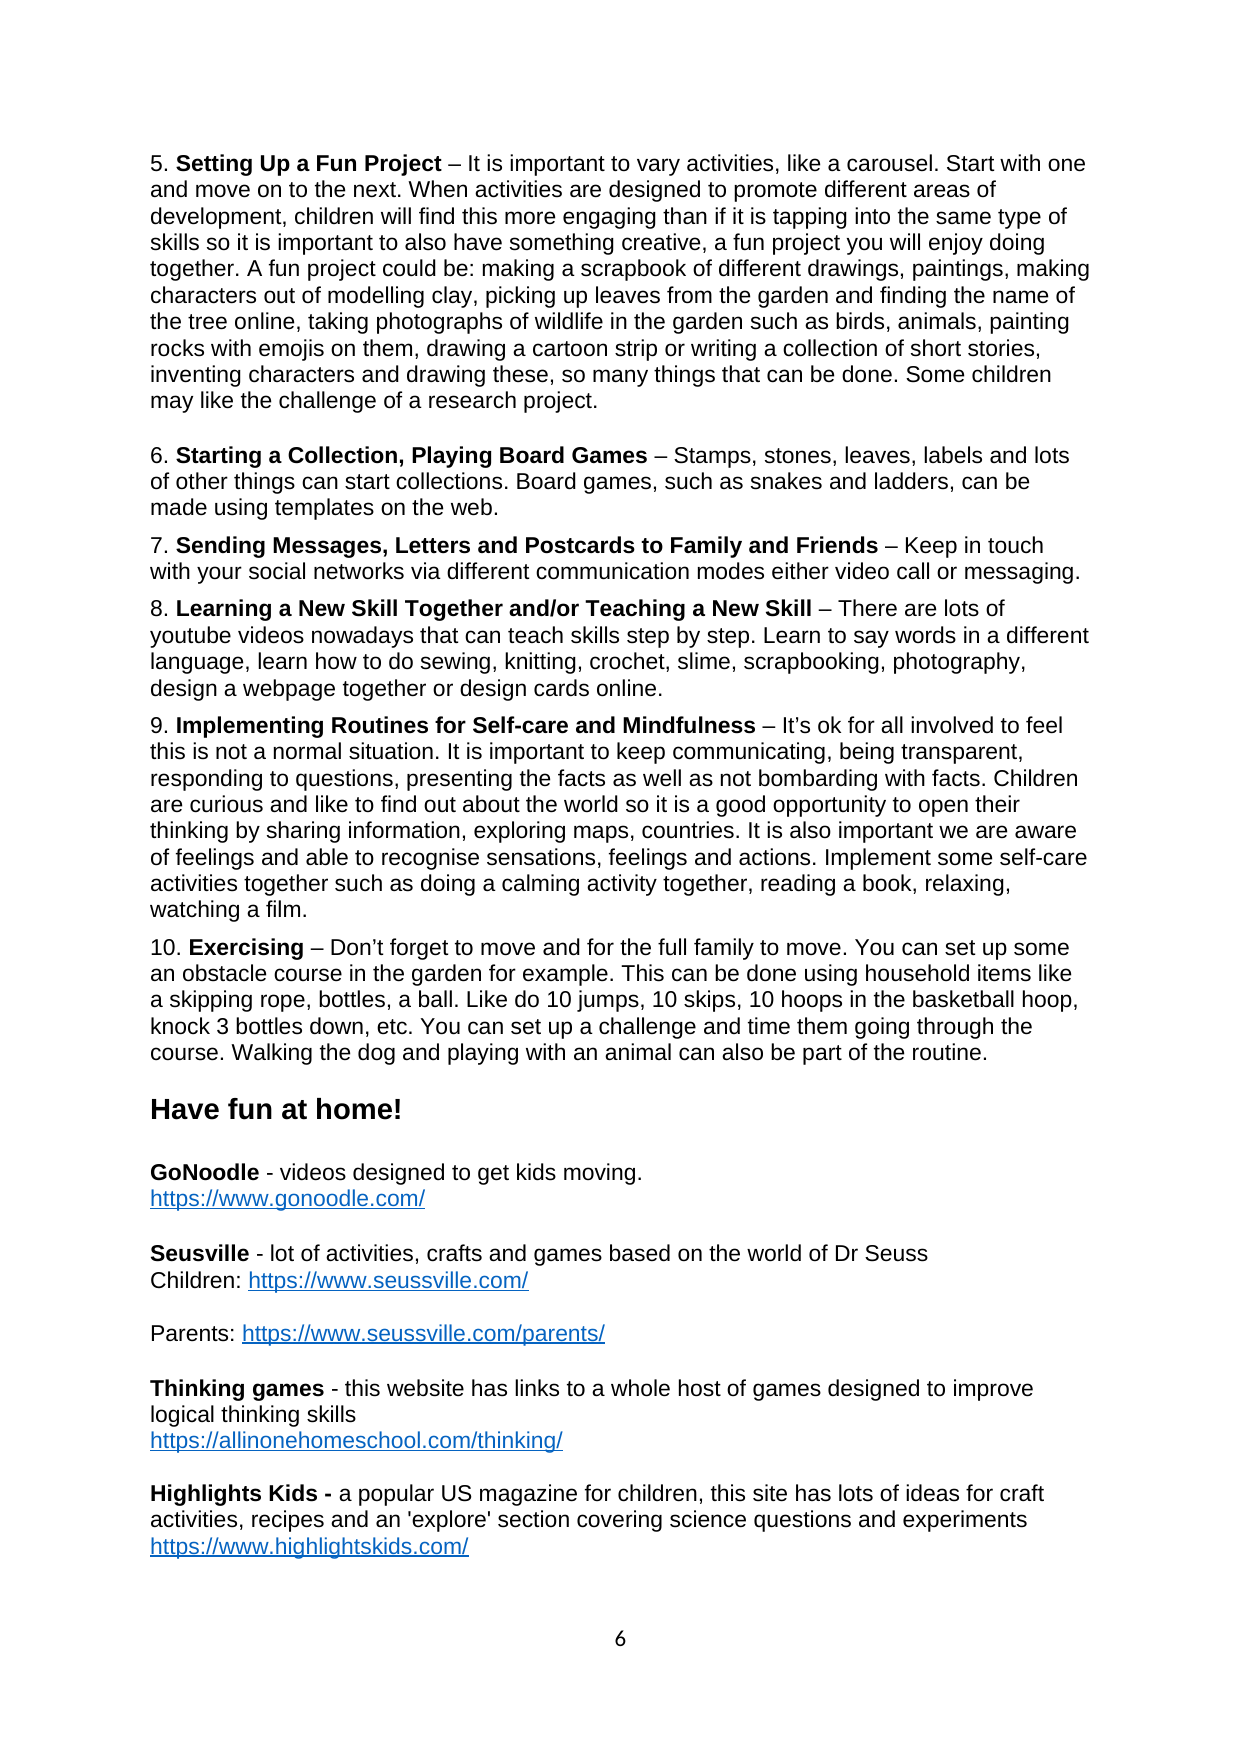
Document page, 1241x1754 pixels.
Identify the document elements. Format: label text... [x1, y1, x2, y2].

text Thinking games - this website has links to a whole host of games designed to improve logical thinking skills [150, 1374, 1090, 1427]
text 9. Implementing Routines for Self-care and Mindfulness – It’s ok for all involved to feel this is not a normal situation. It is important to keep communicating, being transparent, responding to questions, presenting the facts as well as not bombarding with facts. Children are curious and like to find out about the world so it is a good opportunity to open their thinking by sharing information, exploring maps, countries. It is also important we are aware of feelings and able to recognise sensations, feelings and actions. Implement some self-care activities together such as doing a calming activity together, reading a book, relaxing, watching a film. [150, 712, 1090, 923]
text 7. Sending Messages, Letters and Postcards to Family and Friends – Keep in touch with your social networks via different communication modes either video call or messaging. [150, 532, 1090, 584]
text 6. Starting a Collection, Playing Board Games – Stamps, stones, leaves, labels and lots of other things can start collections. Board games, such as snakes and ladders, can be made using templates on the web. [150, 442, 1090, 521]
text 5. Setting Up a Fun Project – It is important to vary activities, like a carousel. Start with one and move on to the next. When activities are designed to promote different areas of development, children will find this more engaging than if it is tapping into the same type of skills so it is important to also have something creative, a fun project you will enjoy doing together. A fun project could be: making a scrapbook of different drawings, paintings, making characters out of modelling clay, picking up leaves from the garden and finding the name of the tree online, taking photographs of wildlife in the garden such as birds, animals, painting rocks with emojis on them, drawing a cartoon strip or writing a collection of short stories, inventing characters and drawing these, so many things that can be done. Some children may like the challenge of a research project. [150, 150, 1090, 413]
text https://www.highlightskids.com/ [150, 1533, 1090, 1559]
text Children: https://www.seussville.com/ [150, 1267, 1090, 1293]
text Highlights Kids - a popular US magazine for children, this site has lots of ideas for craft activities, recipes and an 'explore' section covering science questions and experiments [150, 1480, 1090, 1533]
text Parents: https://www.seussville.com/parents/ [150, 1319, 1090, 1346]
text 10. Exercising – Don’t forget to move and for the full family to move. You can set up some an obstacle course in the garden for example. This can be done using household items like a skipping rope, bottles, a ball. Like do 10 jumps, 10 skips, 10 hoops in the basketball hoop, knock 3 bottles down, etc. You can set up a challenge and time them going through the course. Walking the dog and playing with an animal can also be part of the routine. [150, 934, 1090, 1066]
text Have fun at home! [150, 1092, 1090, 1125]
text Seusville - lot of activities, crafts and games based on the world of Dr Seuss [150, 1240, 1090, 1267]
text https://allinonehomeschool.com/thinking/ [150, 1427, 1090, 1454]
text https://www.gonoodle.com/ [150, 1185, 1090, 1212]
text GoNoodle - videos designed to get kids moving. [150, 1159, 1090, 1185]
text 8. Learning a New Skill Together and/or Teaching a New Skill – There are lots of youtube videos nowadays that can teach skills step by step. Learn to say words in a different language, learn how to do sewing, knitting, crochet, slime, scrapbooking, photography, design a webpage together or design cards online. [150, 595, 1090, 701]
